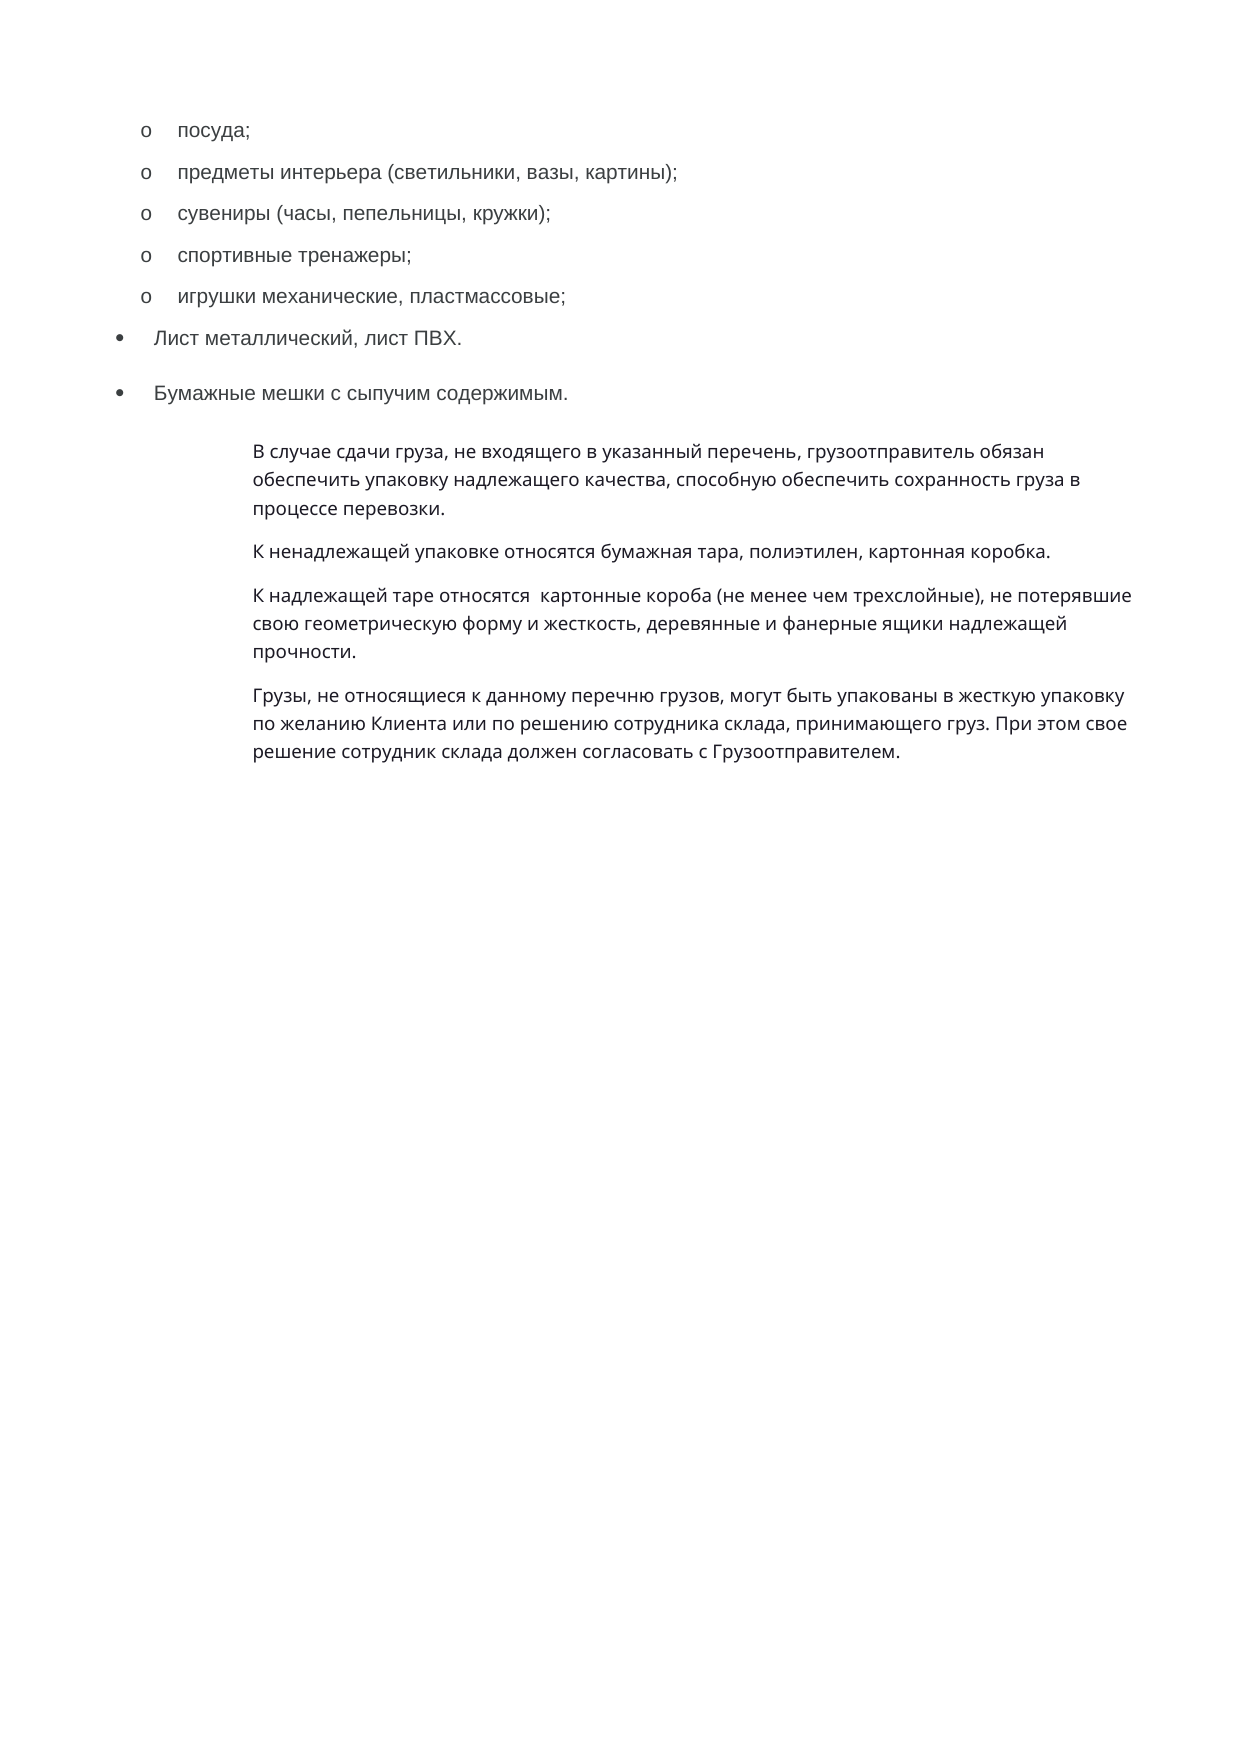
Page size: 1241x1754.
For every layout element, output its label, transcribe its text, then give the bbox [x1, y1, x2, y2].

text Грузы, не относящиеся к данному перечню грузов, могут быть упакованы в жесткую упаковку по желанию Клиента или по решению сотрудника склада, принимающего груз. При этом свое решение сотрудник склада должен согласовать с Грузоотправителем. [252, 680, 1152, 764]
list Лист металлический, лист ПВХ. [116, 325, 1152, 349]
text К ненадлежащей упаковке относятся бумажная тара, полиэтилен, картонная коробка. [252, 536, 1152, 564]
list Бумажные мешки с сыпучим содержимым. [116, 381, 1152, 405]
text В случае сдачи груза, не входящего в указанный перечень, грузоотправитель обязан обеспечить упаковку надлежащего качества, способную обеспечить сохранность груза в процессе перевозки. [252, 436, 1152, 520]
list посуда; [140, 118, 1152, 144]
text К надлежащей таре относятся картонные короба (не менее чем трехслойные), не потерявшие свою геометрическую форму и жесткость, деревянные и фанерные ящики надлежащей прочности. [252, 580, 1152, 664]
list предметы интерьера (светильники, вазы, картины); [140, 159, 1152, 185]
list игрушки механические, пластмассовые; [140, 284, 1152, 310]
list спортивные тренажеры; [140, 242, 1152, 268]
list сувениры (часы, пепельницы, кружки); [140, 201, 1152, 227]
